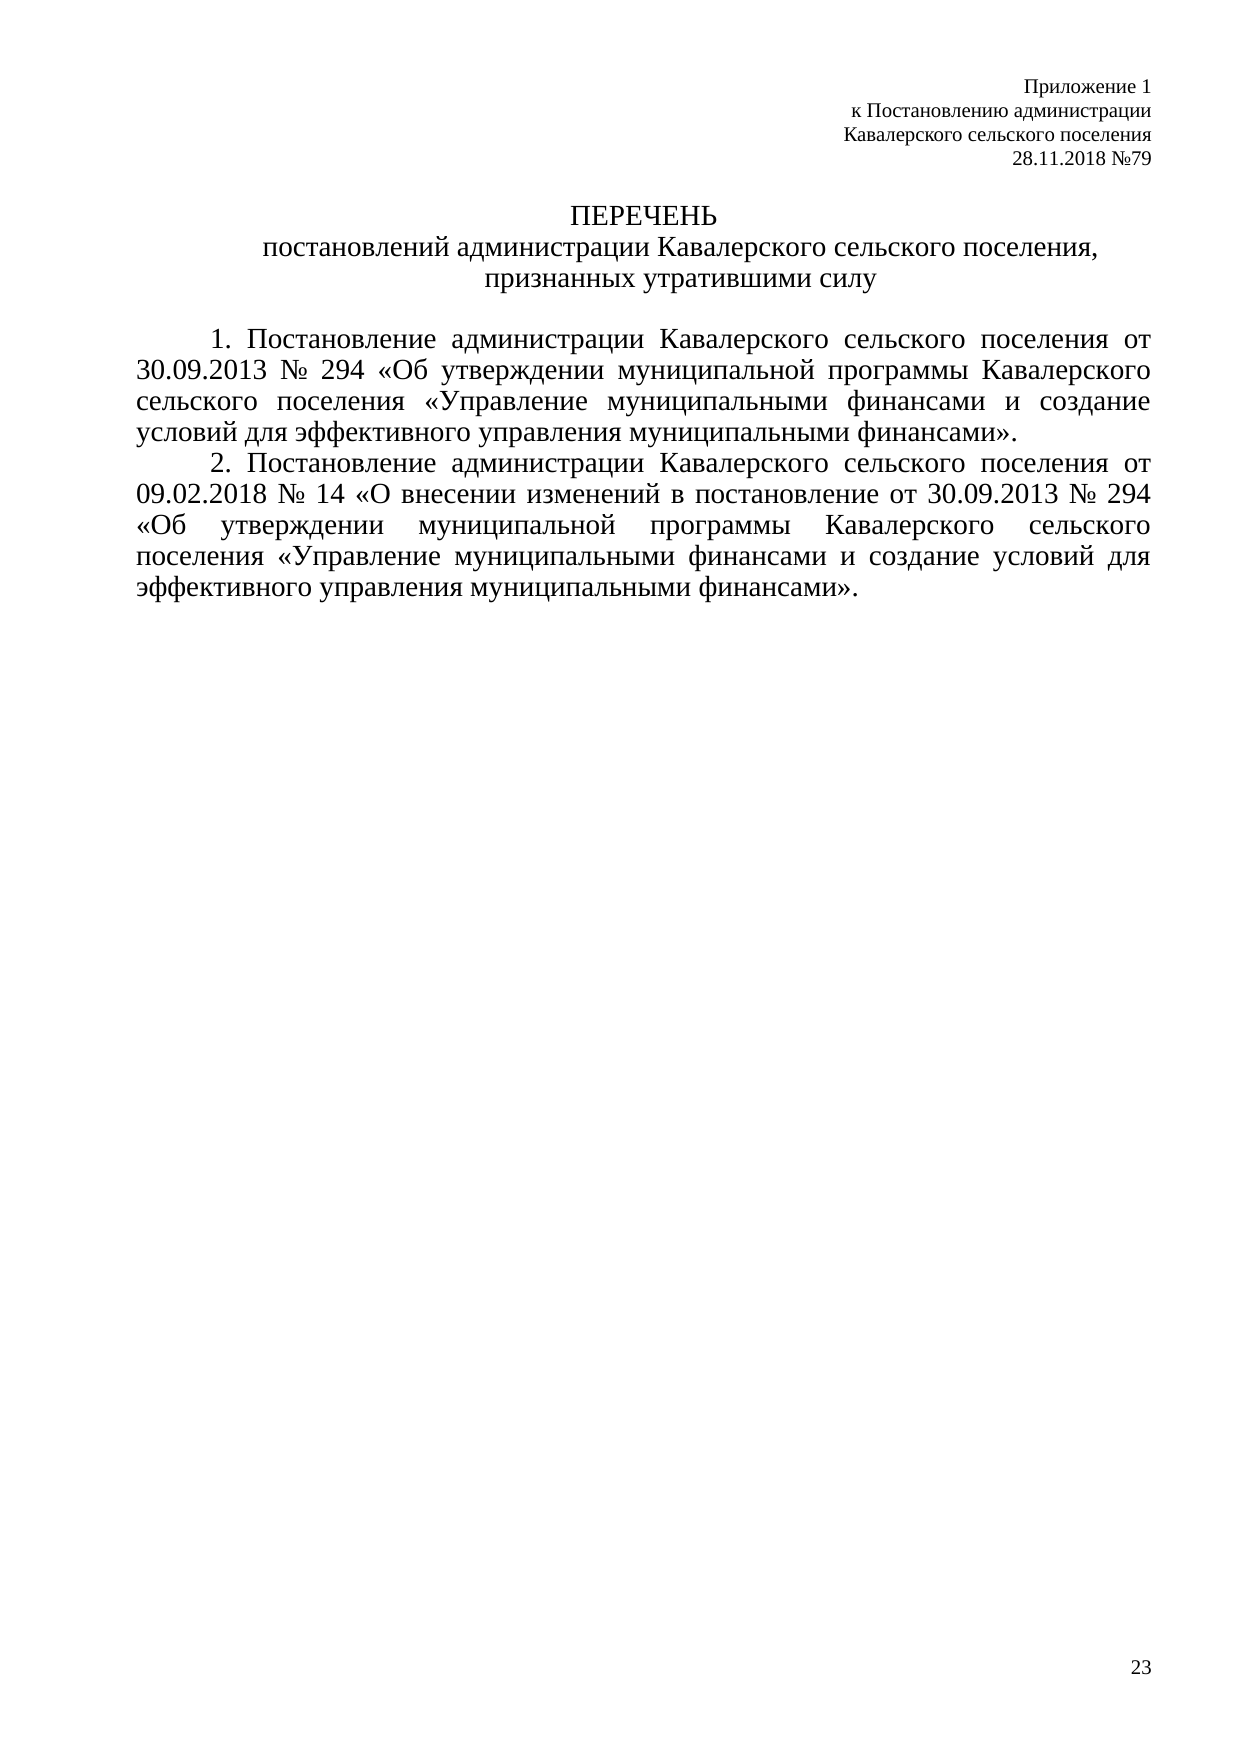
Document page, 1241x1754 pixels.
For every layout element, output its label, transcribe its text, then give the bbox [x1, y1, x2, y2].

text ПЕРЕЧЕНЬ [136, 201, 1152, 232]
text к Постановлению администрации [504, 98, 1152, 122]
text Приложение 1 [504, 74, 1152, 98]
text 2. Постановление администрации Кавалерского сельского поселения от 09.02.2018 № 14 «О внесении изменений в постановление от 30.09.2013 № 294 «Об утверждении муниципальной программы Кавалерского сельского поселения «Управление муниципальными финансами и создание условий для эффективного управления муниципальными финансами». [136, 448, 1152, 602]
text признанных утратившими силу [136, 263, 1152, 293]
text 1. Постановление администрации Кавалерского сельского поселения от 30.09.2013 № 294 «Об утверждении муниципальной программы Кавалерского сельского поселения «Управление муниципальными финансами и создание условий для эффективного управления муниципальными финансами». [136, 324, 1152, 448]
text Кавалерского сельского поселения [136, 122, 1152, 146]
text 28.11.2018 №79 [726, 146, 1152, 170]
text постановлений администрации Кавалерского сельского поселения, [136, 232, 1152, 263]
